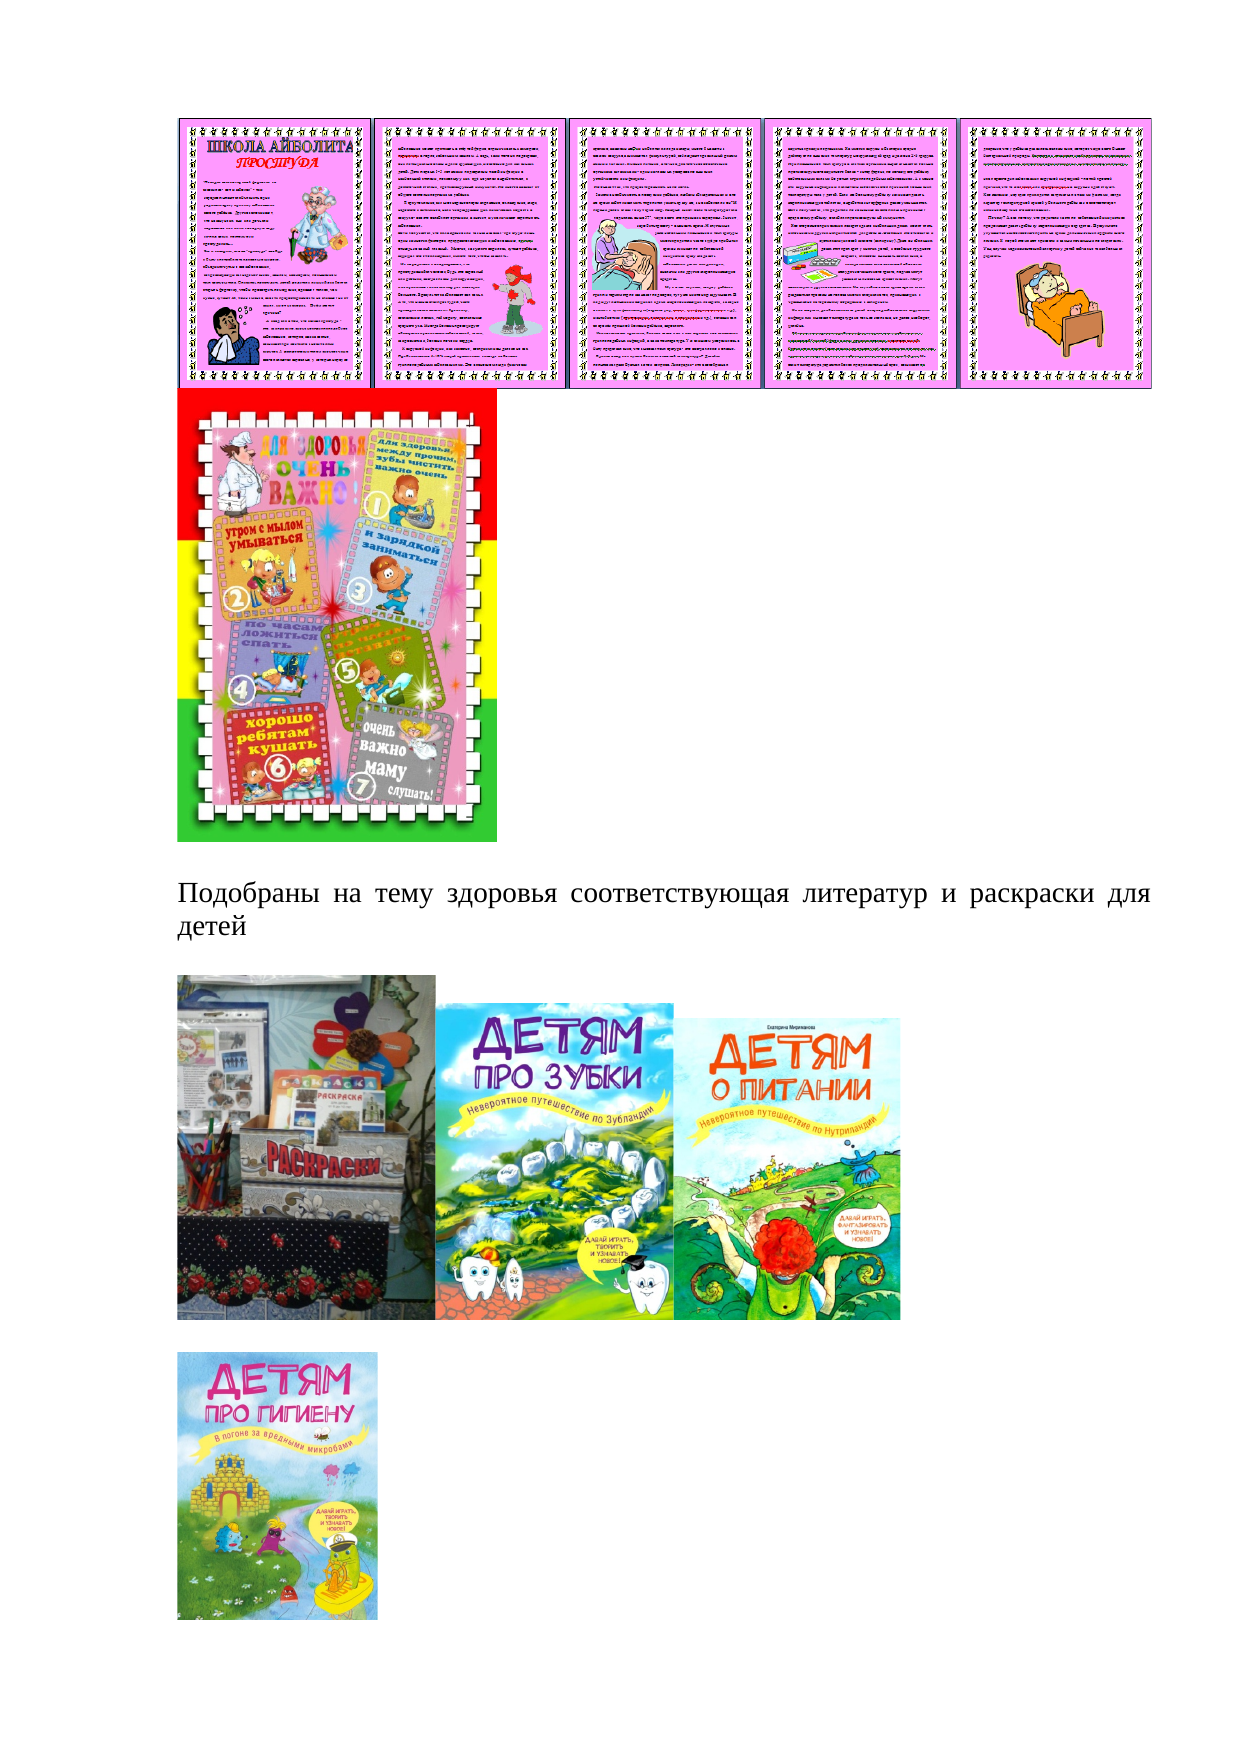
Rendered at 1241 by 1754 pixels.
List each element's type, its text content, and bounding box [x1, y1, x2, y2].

text Подобраны на тему здоровья соответствующая литератур и раскраски для детей [177, 875, 1152, 942]
picture [177, 118, 1152, 842]
picture [177, 975, 901, 1320]
picture [177, 1352, 378, 1620]
